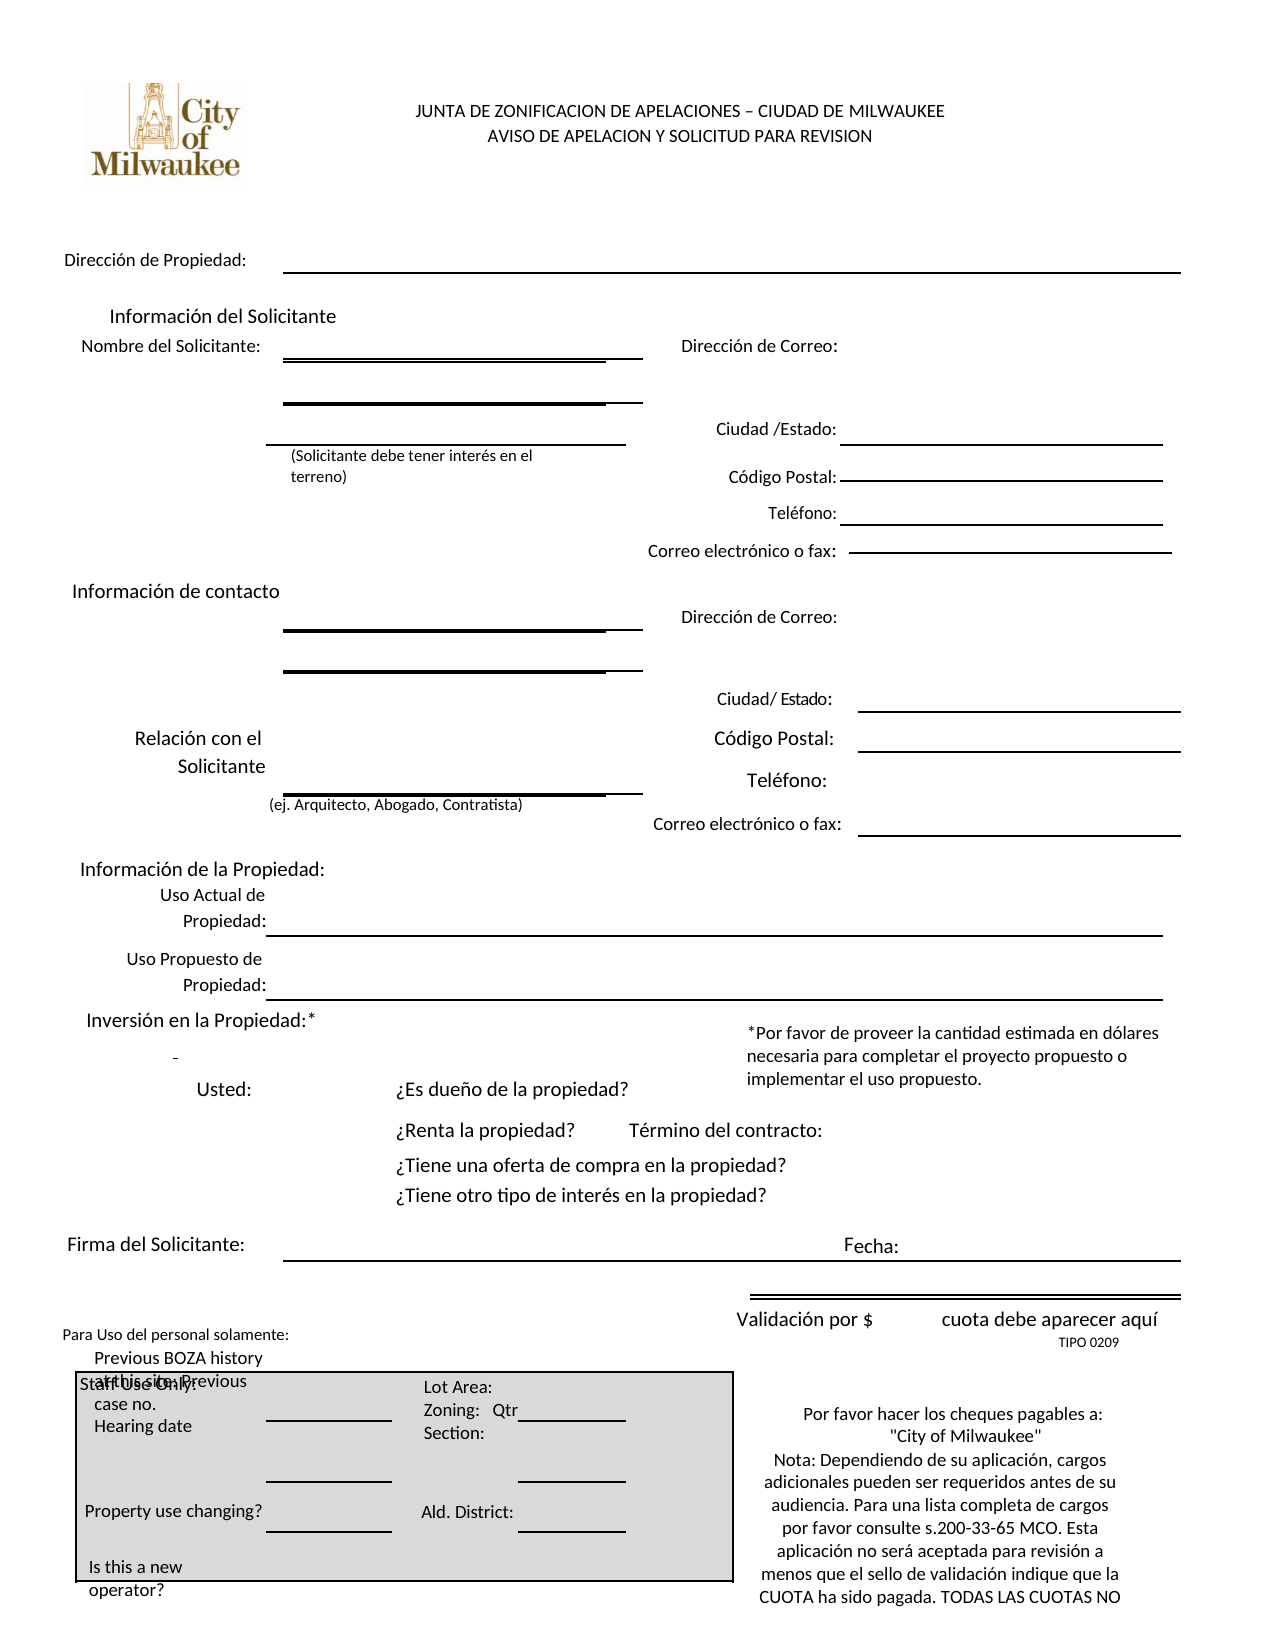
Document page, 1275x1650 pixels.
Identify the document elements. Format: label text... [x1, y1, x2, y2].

text Propiedad: [146, 971, 447, 997]
text Información de la Propiedad: [80, 856, 447, 881]
text Ciudad /Estado: [664, 417, 837, 440]
picture [84, 83, 248, 190]
text Propiedad: [124, 908, 447, 933]
text JUNTA DE ZONIFICACION DE APELACIONES – CIUDAD DE MILWAUKEE [280, 99, 1080, 122]
text Uso Propuesto de [122, 947, 355, 969]
text Inversión en la Propiedad:* [81, 1007, 447, 1033]
text Información del Solicitante [109, 304, 1175, 329]
text Usted: ¿Es dueño de la propiedad? [196, 1076, 647, 1101]
text Nombre del Solicitante: Dirección de Correo: [81, 332, 1175, 358]
text Ciudad/ Estado: [680, 685, 1175, 710]
text Dirección de Propiedad: [64, 249, 258, 272]
text ¿Tiene una oferta de compra en la propiedad? [395, 1152, 897, 1177]
text Solicitante Teléfono: [178, 753, 1175, 793]
text Dirección de Correo: [125, 605, 1175, 628]
text Correo electrónico o fax: [635, 537, 1175, 563]
text Por favor hacer los cheques pagables a: "City of Milwaukee" [794, 1402, 1112, 1448]
text Firma del Solicitante: Fecha: [62, 1231, 1175, 1259]
text (Solicitante debe tener interés en el terreno) [291, 446, 581, 486]
text Relación con el Código Postal: [134, 725, 1175, 751]
text ¿Renta la propiedad? Término del contracto: [395, 1117, 897, 1143]
text (ej. Arquitecto, Abogado, Contratista) [269, 797, 1175, 813]
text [757, 1448, 1123, 1608]
text Uso Actual de [80, 881, 370, 906]
text Staff Use Only: [79, 1372, 309, 1395]
text Correo electrónico o fax: [653, 813, 1175, 834]
text Código Postal: Teléfono: [664, 465, 837, 524]
text AVISO DE APELACION Y SOLICITUD PARA REVISION [280, 124, 1080, 147]
text TIPO 0209 [719, 1334, 1119, 1352]
text *Por favor de proveer la cantidad estimada en dólares necesaria para completar el proyecto propuesto o implementar el uso propuesto. [747, 1021, 1170, 1090]
text Validación por $ cuota debe aparecer aquí [736, 1307, 1175, 1332]
text Información de contacto [72, 578, 286, 604]
text ¿Tiene otro tipo de interés en la propiedad? [395, 1182, 1175, 1207]
text Para Uso del personal solamente: [62, 1324, 309, 1344]
